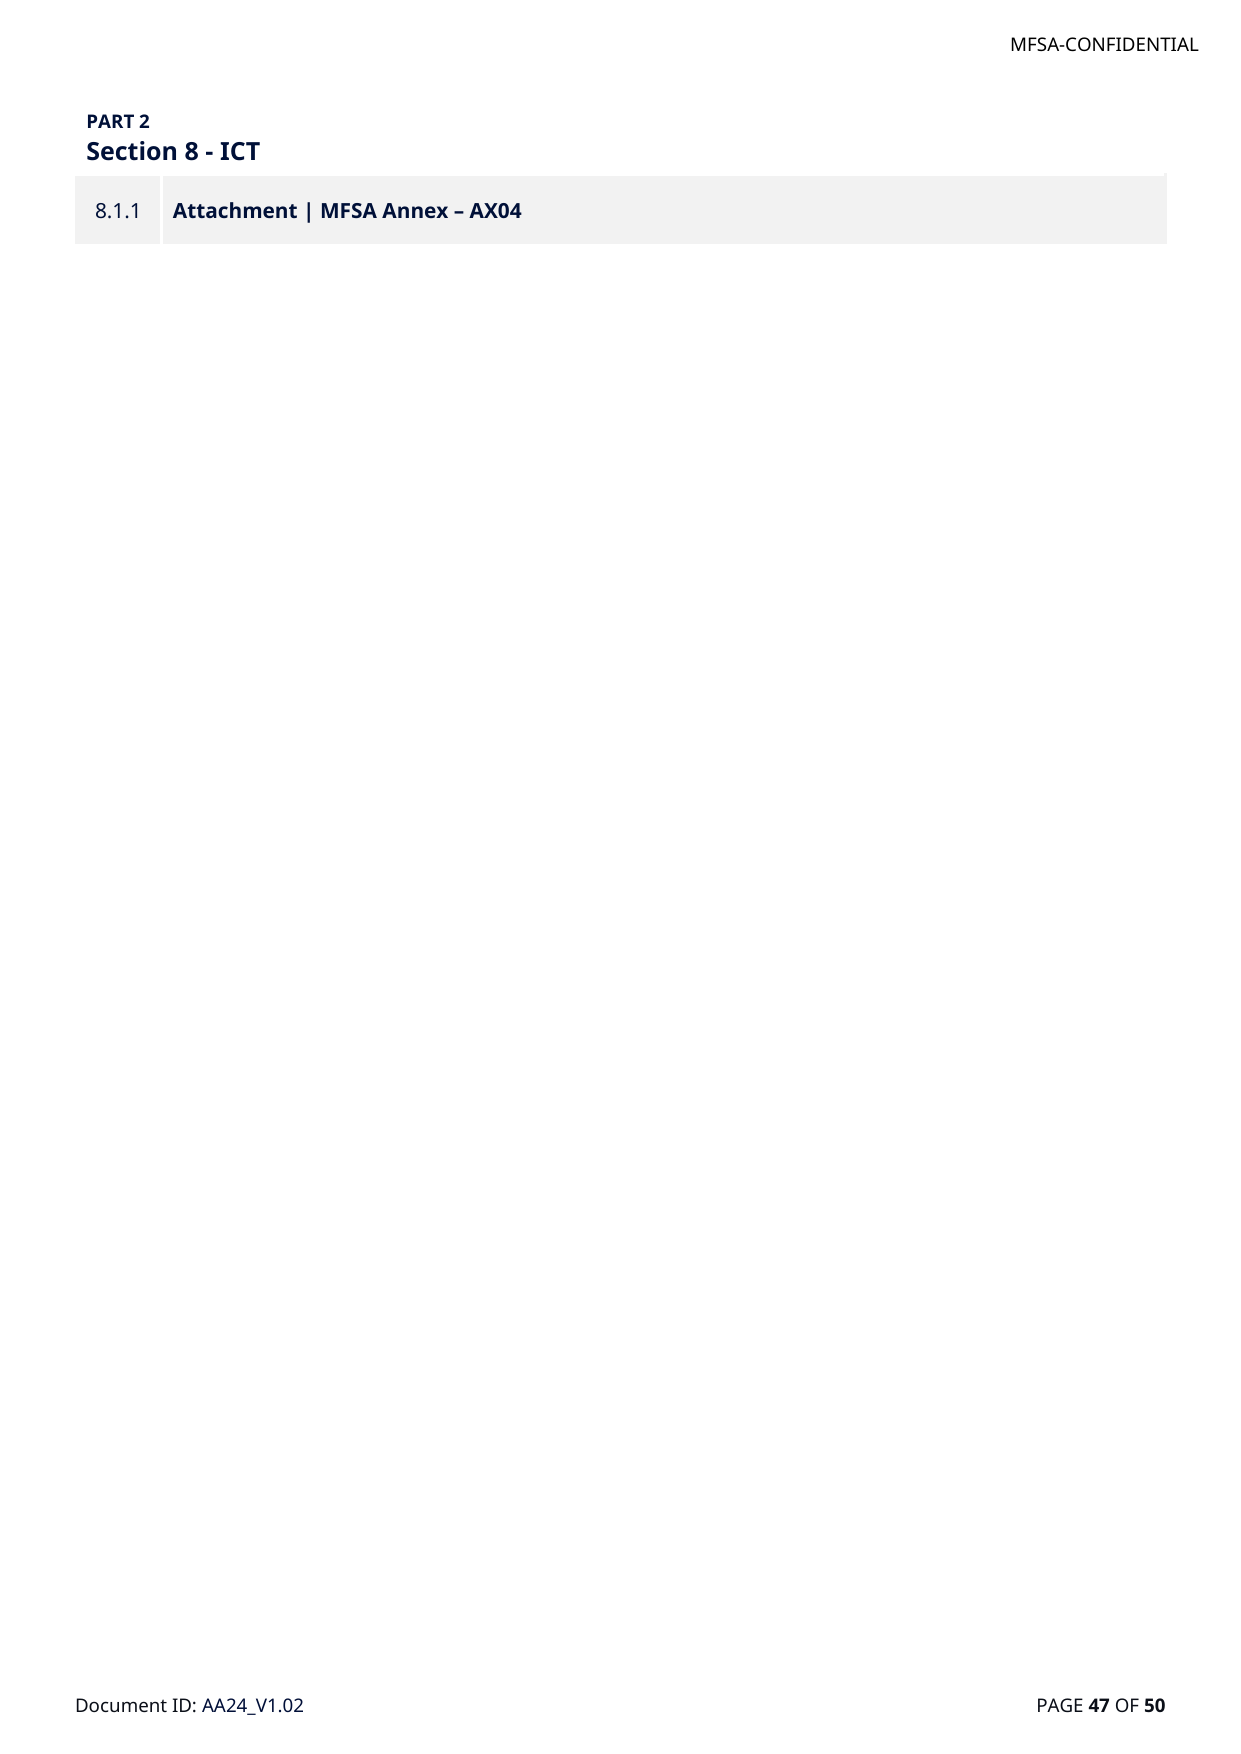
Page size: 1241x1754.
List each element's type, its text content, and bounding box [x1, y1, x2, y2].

table_cell [75, 176, 160, 244]
table_cell Attachment | MFSA Annex – AX04 [163, 176, 1164, 244]
table_header PART 2 ICT [75, 102, 1165, 173]
